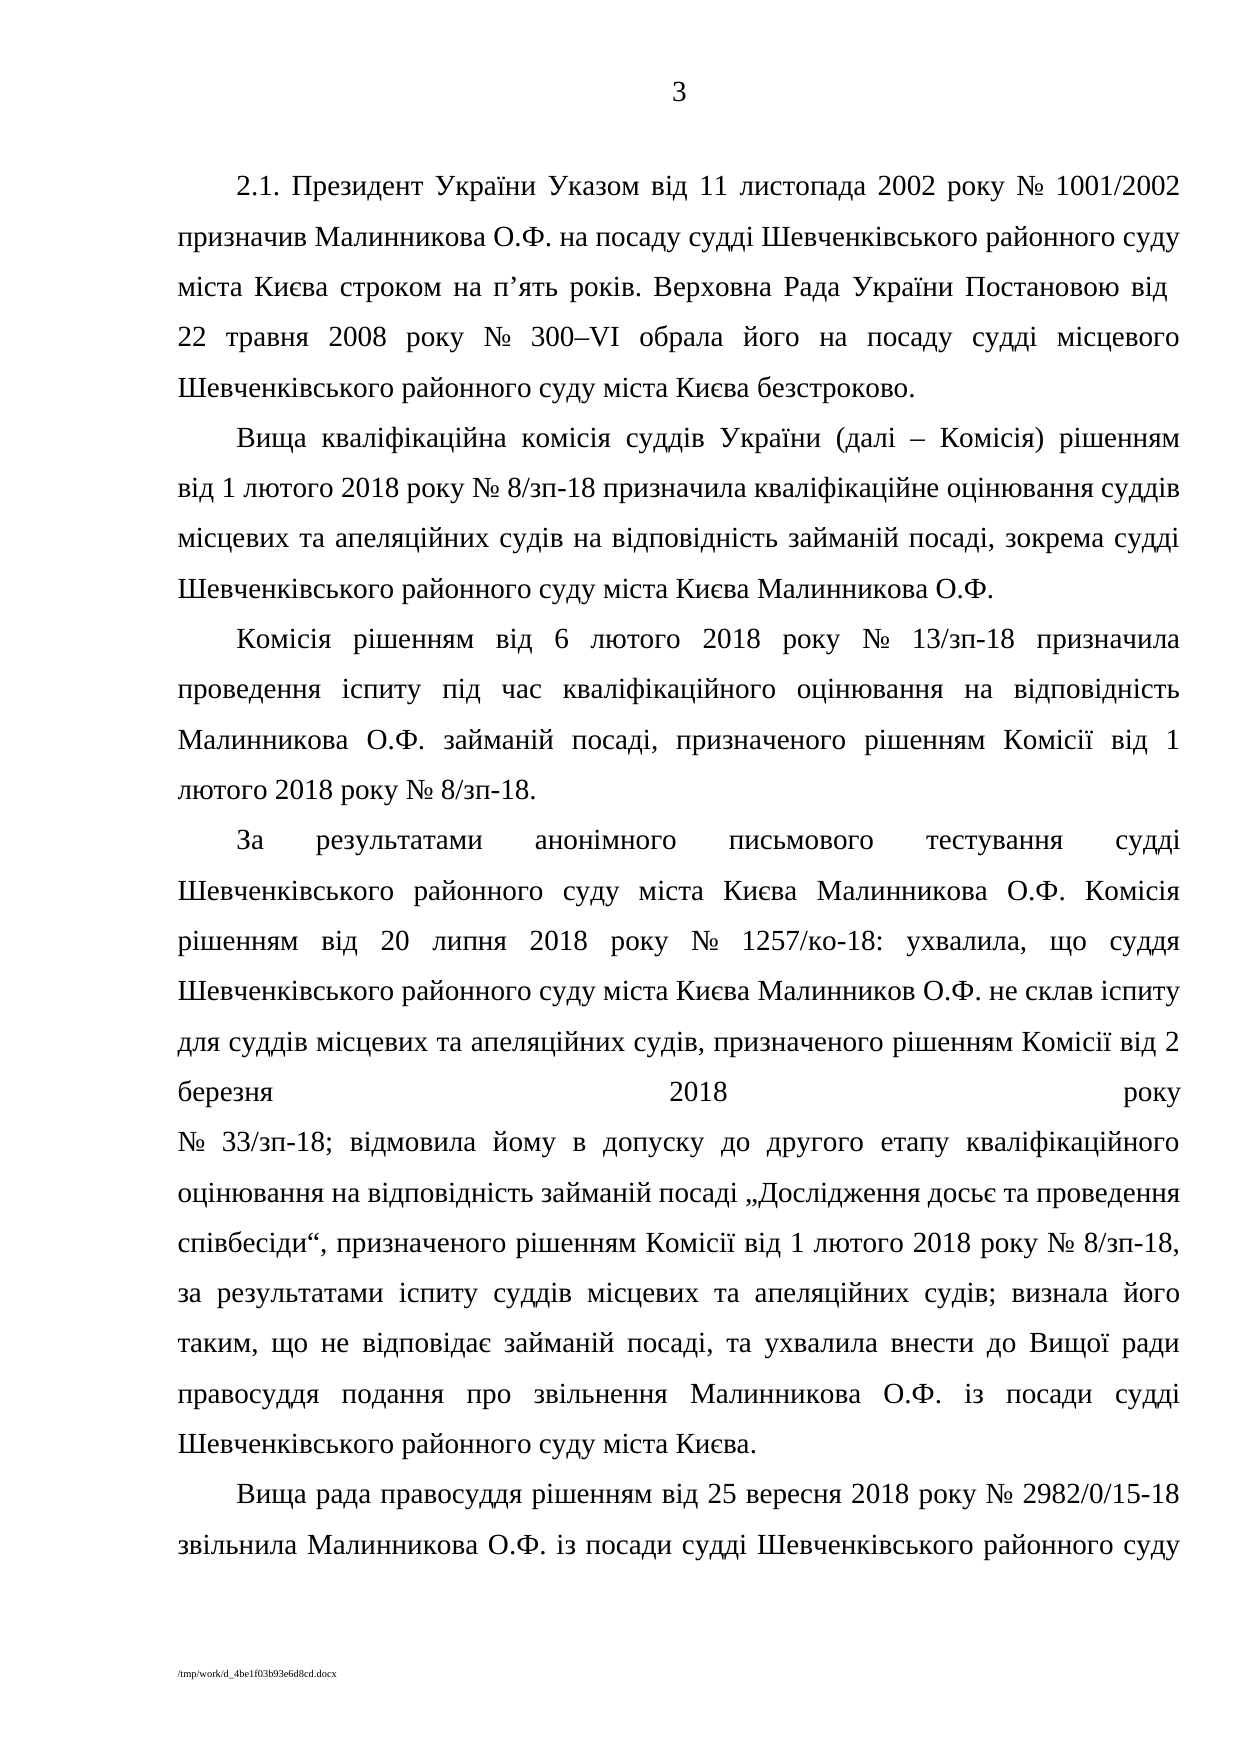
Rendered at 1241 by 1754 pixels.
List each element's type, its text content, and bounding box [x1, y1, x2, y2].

text Вища кваліфікаційна комісія суддів України (далі – Комісія) рішенням від 1 лютого 2018 року № 8/зп-18 призначила кваліфікаційне оцінювання суддів місцевих та апеляційних судів на відповідність займаній посаді, зокрема судді Шевченківського районного суду міста Києва Малинникова О.Ф. [177, 420, 1181, 604]
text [177, 1477, 1181, 1560]
text Комісія рішенням від 6 лютого 2018 року № 13/зп-18 призначила проведення іспиту під час кваліфікаційного оцінювання на відповідність Малинникова О.Ф. займаній посаді, призначеного рішенням Комісії від 1 лютого 2018 року № 8/зп-18. [177, 621, 1181, 806]
text За результатами анонімного письмового тестування судді Шевченківського районного суду міста Києва Малинникова О.Ф. Комісія рішенням від 20 липня 2018 року № 1257/ко-18: ухвалила, що суддя Шевченківського районного суду міста Києва Малинников О.Ф. не склав іспиту для суддів місцевих та апеляційних судів, призначеного рішенням Комісії від 2 березня 2018 року № 33/зп-18; відмовила йому в допуску до другого етапу кваліфікаційного оцінювання на відповідність займаній посаді „Дослідження досьє та проведення співбесіди“, призначеного рішенням Комісії від 1 лютого 2018 року № 8/зп-18, за результатами іспиту суддів місцевих та апеляційних судів; визнала його таким, що не відповідає займаній посаді, та ухвалила внести до Вищої ради правосуддя подання про звільнення Малинникова О.Ф. із посади судді Шевченківського районного суду міста Києва. [177, 822, 1181, 1460]
text 2.1. Президент України Указом від 11 листопада 2002 року № 1001/2002 призначив Малинникова О.Ф. на посаду судді Шевченківського районного суду міста Києва строком на п’ять років. Верховна Рада України Постановою від 22 травня 2008 року № 300–VI обрала його на посаду судді місцевого Шевченківського районного суду міста Києва безстроково. [177, 168, 1181, 403]
